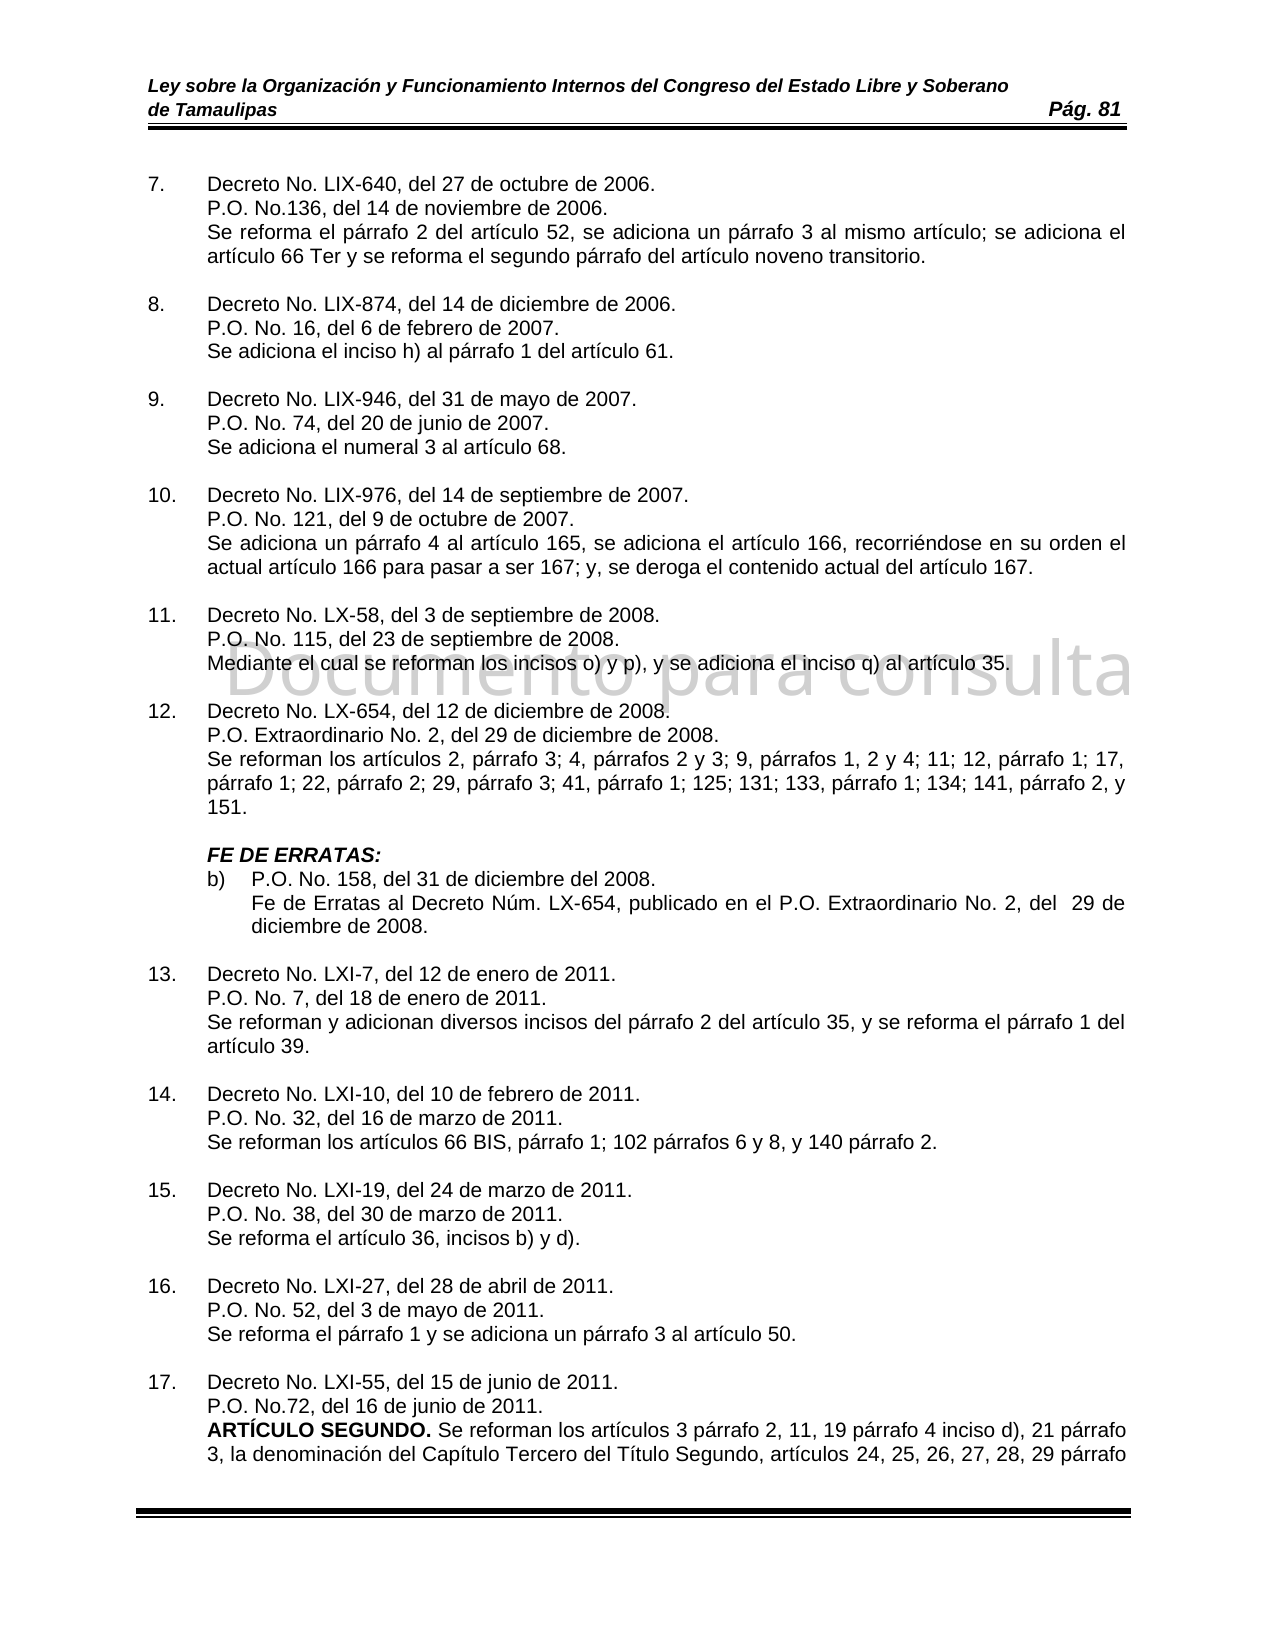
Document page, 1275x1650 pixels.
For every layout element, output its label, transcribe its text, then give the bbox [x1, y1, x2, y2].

text Se reforma el párrafo 1 y se adiciona un párrafo 3 al artículo 50. [207, 1322, 1127, 1346]
text Fe de Erratas al Decreto Núm. LX-654, publicado en el P.O. Extraordinario No. 2, del 29 de diciembre de 2008. [251, 890, 1127, 938]
text 11. Decreto No. LX-58, del 3 de septiembre de 2008. [148, 603, 1127, 627]
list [207, 1417, 1127, 1465]
text b) P.O. No. 158, del 31 de diciembre del 2008. [207, 866, 1127, 890]
text 13. Decreto No. LXI-7, del 12 de enero de 2011. [148, 962, 1127, 986]
text P.O. No.136, del 14 de noviembre de 2006. [207, 196, 1127, 219]
text Se reforma el artículo 36, incisos b) y d). [207, 1226, 1127, 1250]
text Se reforma el párrafo 2 del artículo 52, se adiciona un párrafo 3 al mismo artículo; se adiciona el artículo 66 Ter y se reforma el segundo párrafo del artículo noveno transitorio. [207, 219, 1127, 267]
text 9. Decreto No. LIX-946, del 31 de mayo de 2007. [148, 387, 1127, 411]
text 12. Decreto No. LX-654, del 12 de diciembre de 2008. [148, 699, 1127, 723]
text Se reforman los artículos 66 BIS, párrafo 1; 102 párrafos 6 y 8, y 140 párrafo 2. [207, 1130, 1127, 1154]
text 17. Decreto No. LXI-55, del 15 de junio de 2011. [148, 1369, 1127, 1393]
text Se adiciona el numeral 3 al artículo 68. [207, 435, 1127, 459]
text 8. Decreto No. LIX-874, del 14 de diciembre de 2006. [148, 291, 1127, 315]
text 16. Decreto No. LXI-27, del 28 de abril de 2011. [148, 1274, 1127, 1298]
text P.O. No. 74, del 20 de junio de 2007. [207, 411, 1127, 435]
text Se reforman y adicionan diversos incisos del párrafo 2 del artículo 35, y se reforma el párrafo 1 del artículo 39. [207, 1010, 1127, 1058]
text P.O. Extraordinario No. 2, del 29 de diciembre de 2008. [207, 723, 1127, 747]
text FE DE ERRATAS: [207, 842, 1127, 866]
text 10. Decreto No. LIX-976, del 14 de septiembre de 2007. [148, 483, 1127, 507]
text P.O. No. 121, del 9 de octubre de 2007. [207, 507, 1127, 531]
text P.O. No.72, del 16 de junio de 2011. [207, 1393, 1127, 1417]
text Se adiciona un párrafo 4 al artículo 165, se adiciona el artículo 166, recorriéndose en su orden el actual artículo 166 para pasar a ser 167; y, se deroga el contenido actual del artículo 167. [207, 531, 1127, 579]
text Se adiciona el inciso h) al párrafo 1 del artículo 61. [207, 339, 1127, 363]
text Mediante el cual se reforman los incisos o) y p), y se adiciona el inciso q) al artículo 35. [207, 651, 1127, 675]
text P.O. No. 115, del 23 de septiembre de 2008. [207, 627, 1127, 651]
text Se reforman los artículos 2, párrafo 3; 4, párrafos 2 y 3; 9, párrafos 1, 2 y 4; 11; 12, párrafo 1; 17, párrafo 1; 22, párrafo 2; 29, párrafo 3; 41, párrafo 1; 125; 131; 133, párrafo 1; 134; 141, párrafo 2, y 151. [207, 747, 1127, 818]
text P.O. No. 38, del 30 de marzo de 2011. [207, 1202, 1127, 1226]
text P.O. No. 7, del 18 de enero de 2011. [207, 986, 1127, 1010]
text P.O. No. 32, del 16 de marzo de 2011. [207, 1106, 1127, 1130]
text 14. Decreto No. LXI-10, del 10 de febrero de 2011. [148, 1082, 1127, 1106]
text 7. Decreto No. LIX-640, del 27 de octubre de 2006. [148, 172, 1127, 196]
text 15. Decreto No. LXI-19, del 24 de marzo de 2011. [148, 1178, 1127, 1202]
text P.O. No. 16, del 6 de febrero de 2007. [207, 315, 1127, 339]
text P.O. No. 52, del 3 de mayo de 2011. [207, 1298, 1127, 1322]
